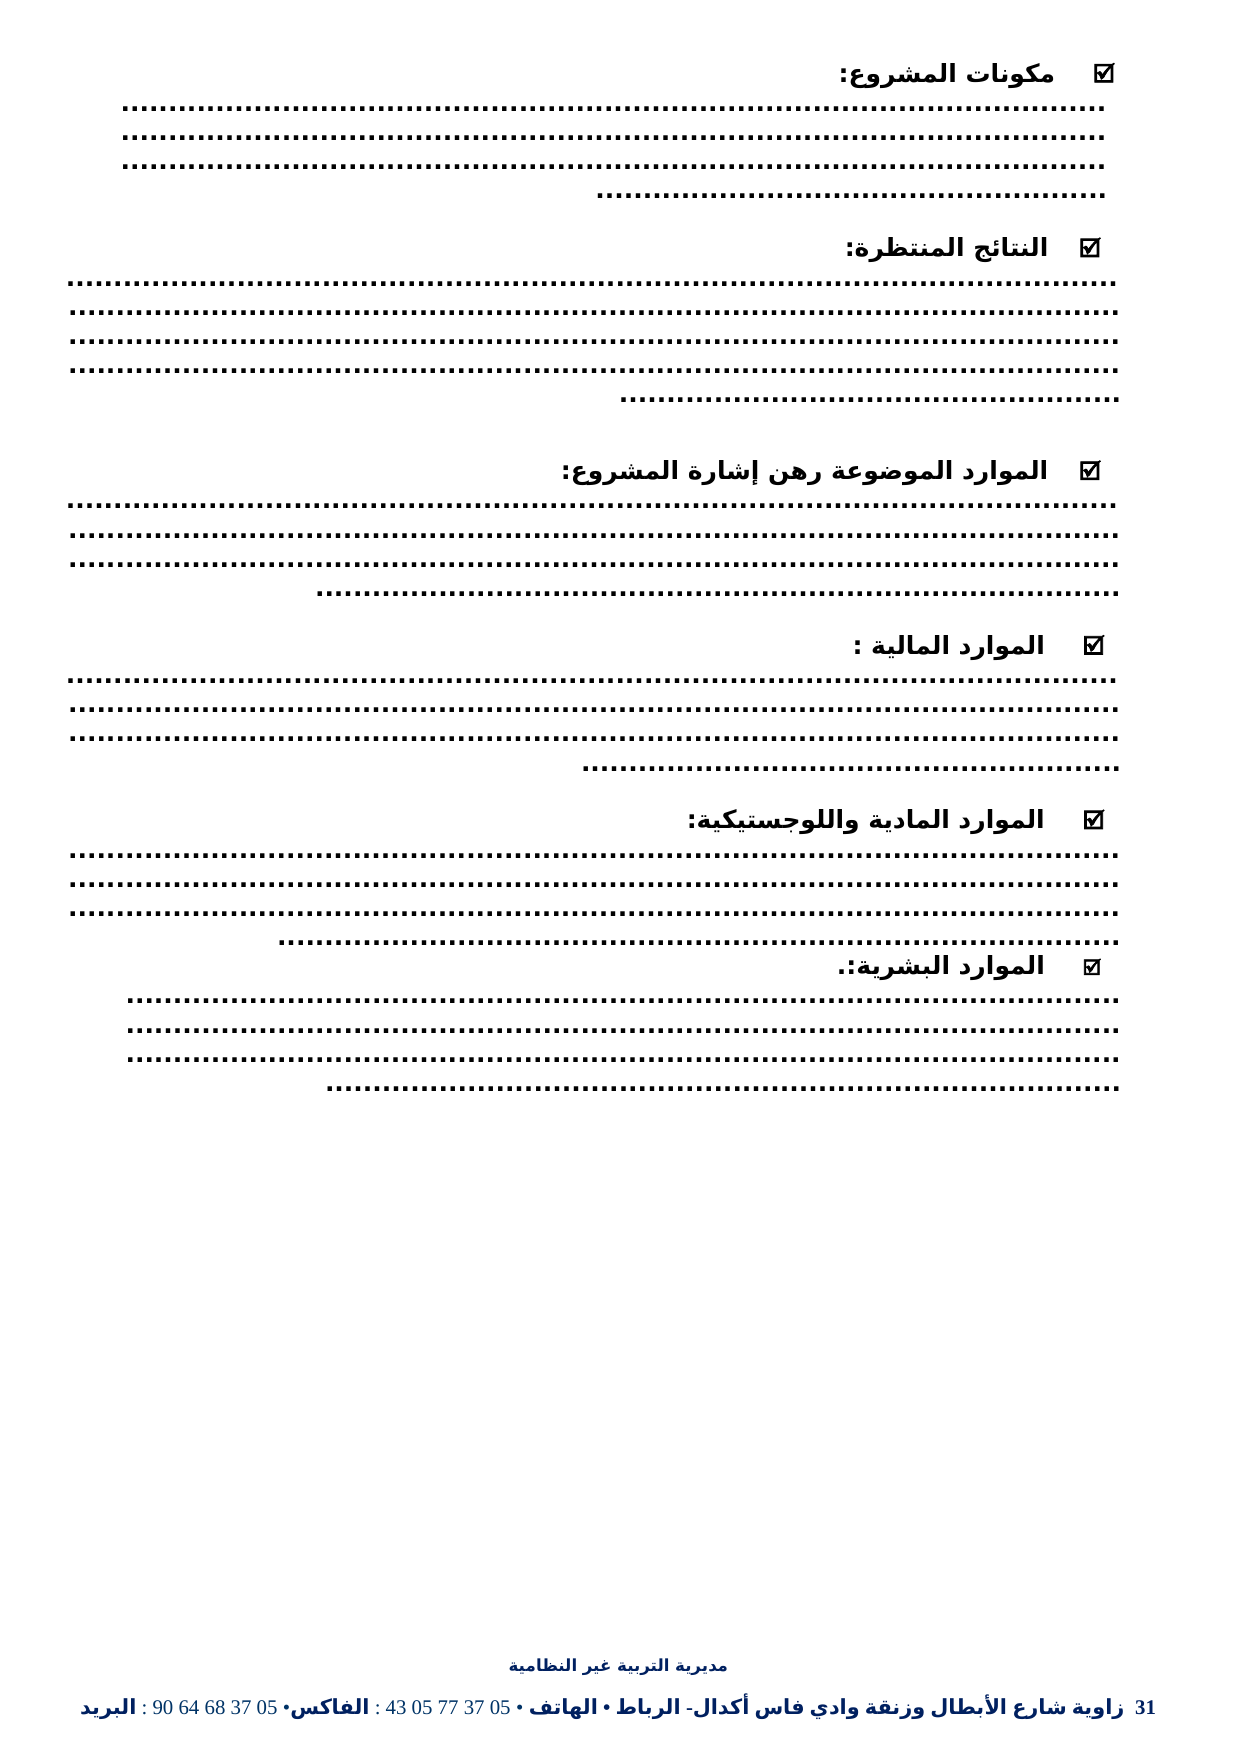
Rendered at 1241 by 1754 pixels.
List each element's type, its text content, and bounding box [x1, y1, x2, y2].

text .............................................................................................................................................................................................................................................................................................................................................................................. [118, 88, 1108, 205]
list الموارد المادية واللوجستيكية: [62, 806, 1082, 835]
text ...................................................................................................................................................................................................................................................................................................................................................................................................................................... [62, 835, 1122, 952]
text ............................................................................................................................................................................................................................................................................................................................................................................................................... [118, 981, 1123, 1097]
text .................................................................................................................................................................................................................................................................................................................................................................................................................................. [62, 486, 1122, 602]
list الموارد البشرية:. [62, 952, 1082, 981]
list مكونات المشروع: [62, 59, 1093, 88]
text ...................................................................................................................................................................................................................................................................................................................................................................................................... [62, 660, 1122, 777]
list الموارد الموضوعة رهن إشارة المشروع: [62, 457, 1078, 486]
list النتائج المنتظرة: [62, 234, 1078, 263]
list الموارد المالية : [62, 631, 1082, 660]
text ................................................................................................................................................................................................................................................................................................................................................................................................................................................................................................................. [62, 263, 1122, 409]
